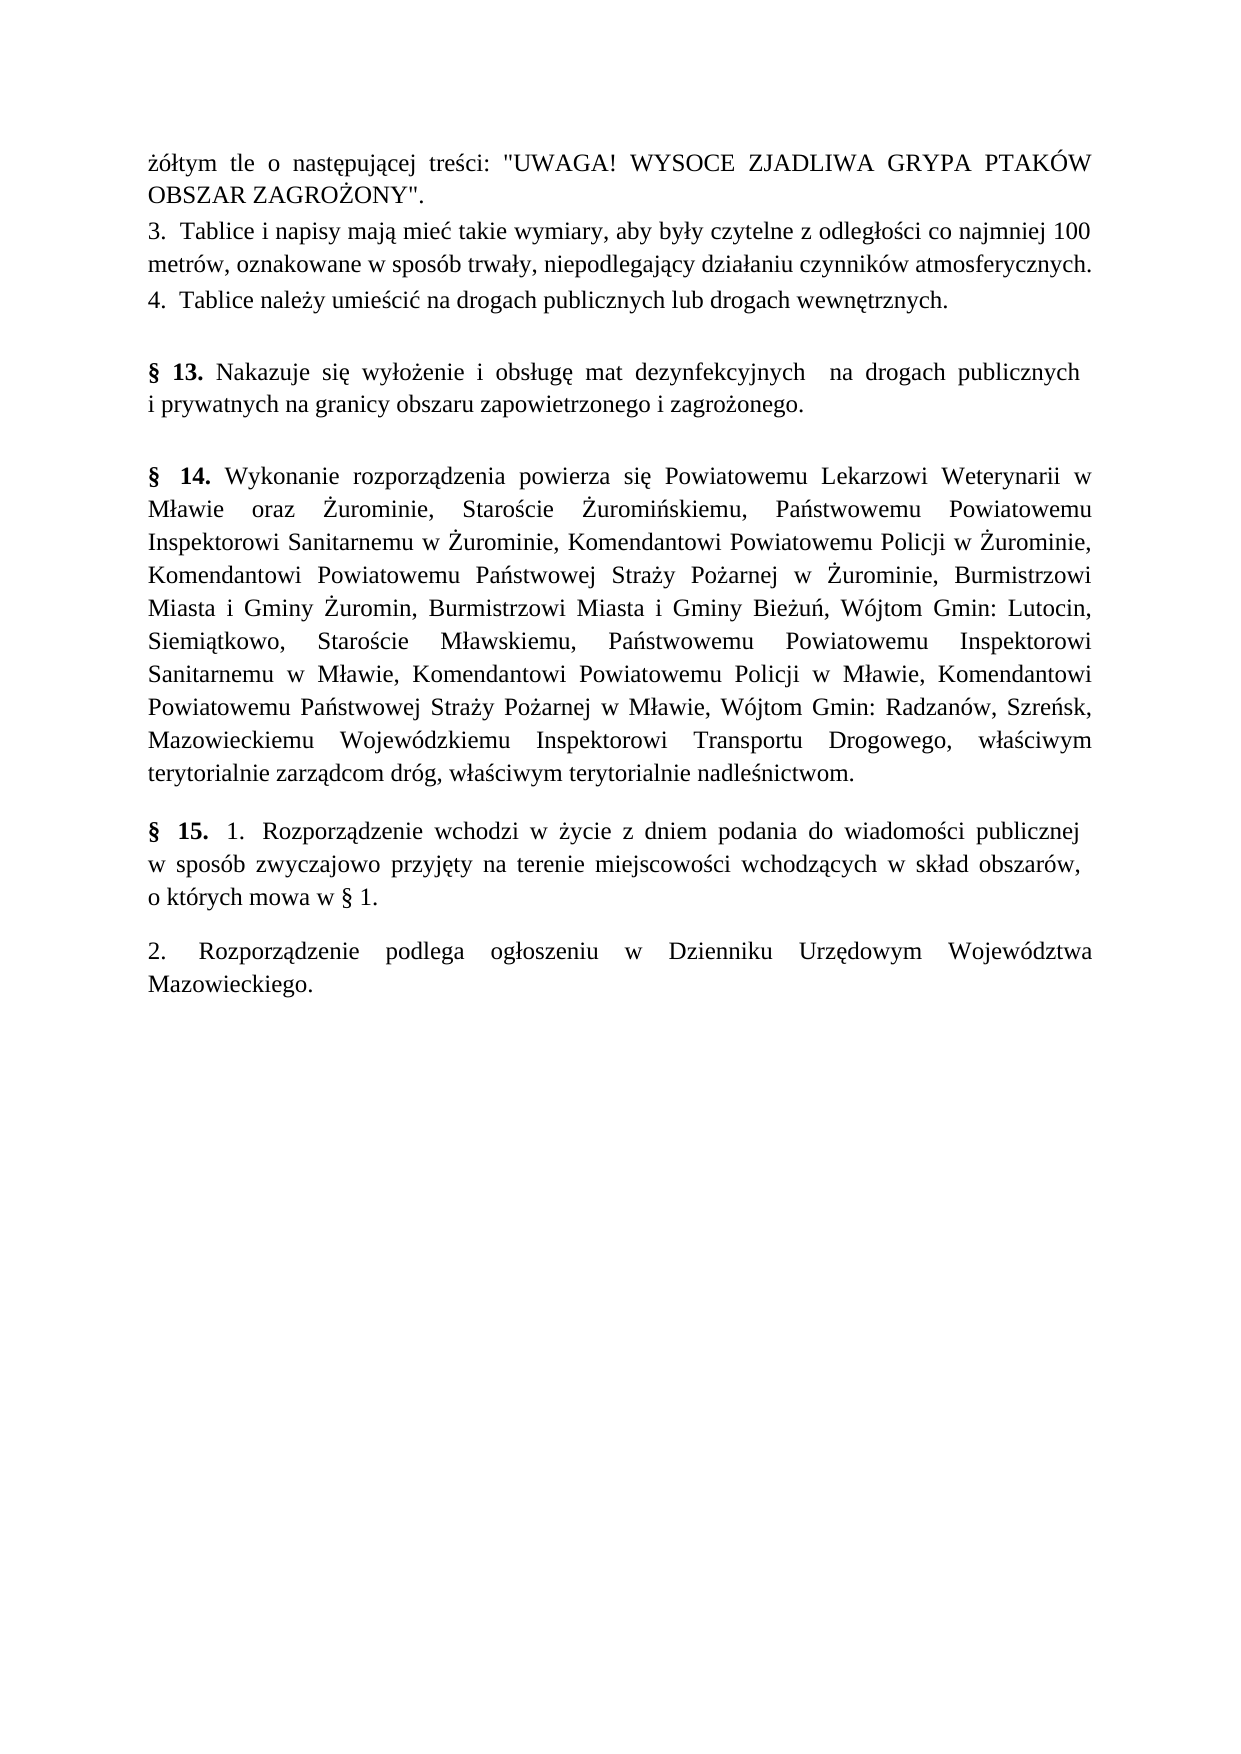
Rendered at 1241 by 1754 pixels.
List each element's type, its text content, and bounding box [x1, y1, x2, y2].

text 4. Tablice należy umieścić na drogach publicznych lub drogach wewnętrznych. [148, 285, 1093, 314]
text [148, 148, 1093, 209]
text § 14. Wykonanie rozporządzenia powierza się Powiatowemu Lekarzowi Weterynarii w Mławie oraz Żurominie, Staroście Żuromińskiemu, Państwowemu Powiatowemu Inspektorowi Sanitarnemu w Żurominie, Komendantowi Powiatowemu Policji w Żurominie, Komendantowi Powiatowemu Państwowej Straży Pożarnej w Żurominie, Burmistrzowi Miasta i Gminy Żuromin, Burmistrzowi Miasta i Gminy Bieżuń, Wójtom Gmin: Lutocin, Siemiątkowo, Staroście Mławskiemu, Państwowemu Powiatowemu Inspektorowi Sanitarnemu w Mławie, Komendantowi Powiatowemu Policji w Mławie, Komendantowi Powiatowemu Państwowej Straży Pożarnej w Mławie, Wójtom Gmin: Radzanów, Szreńsk, Mazowieckiemu Wojewódzkiemu Inspektorowi Transportu Drogowego, właściwym terytorialnie zarządcom dróg, właściwym terytorialnie nadleśnictwom. [148, 461, 1093, 787]
text 3. Tablice i napisy mają mieć takie wymiary, aby były czytelne z odległości co najmniej 100 metrów, oznakowane w sposób trwały, niepodlegający działaniu czynników atmosferycznych. [148, 216, 1093, 278]
text § 13. Nakazuje się wyłożenie i obsługę mat dezynfekcyjnych na drogach publicznych i prywatnych na granicy obszaru zapowietrzonego i zagrożonego. [148, 357, 1093, 418]
text 2. Rozporządzenie podlega ogłoszeniu w Dzienniku Urzędowym Województwa Mazowieckiego. [148, 936, 1093, 998]
text § 15. 1. Rozporządzenie wchodzi w życie z dniem podania do wiadomości publicznej w sposób zwyczajowo przyjęty na terenie miejscowości wchodzących w skład obszarów, o których mowa w § 1. [148, 816, 1093, 911]
